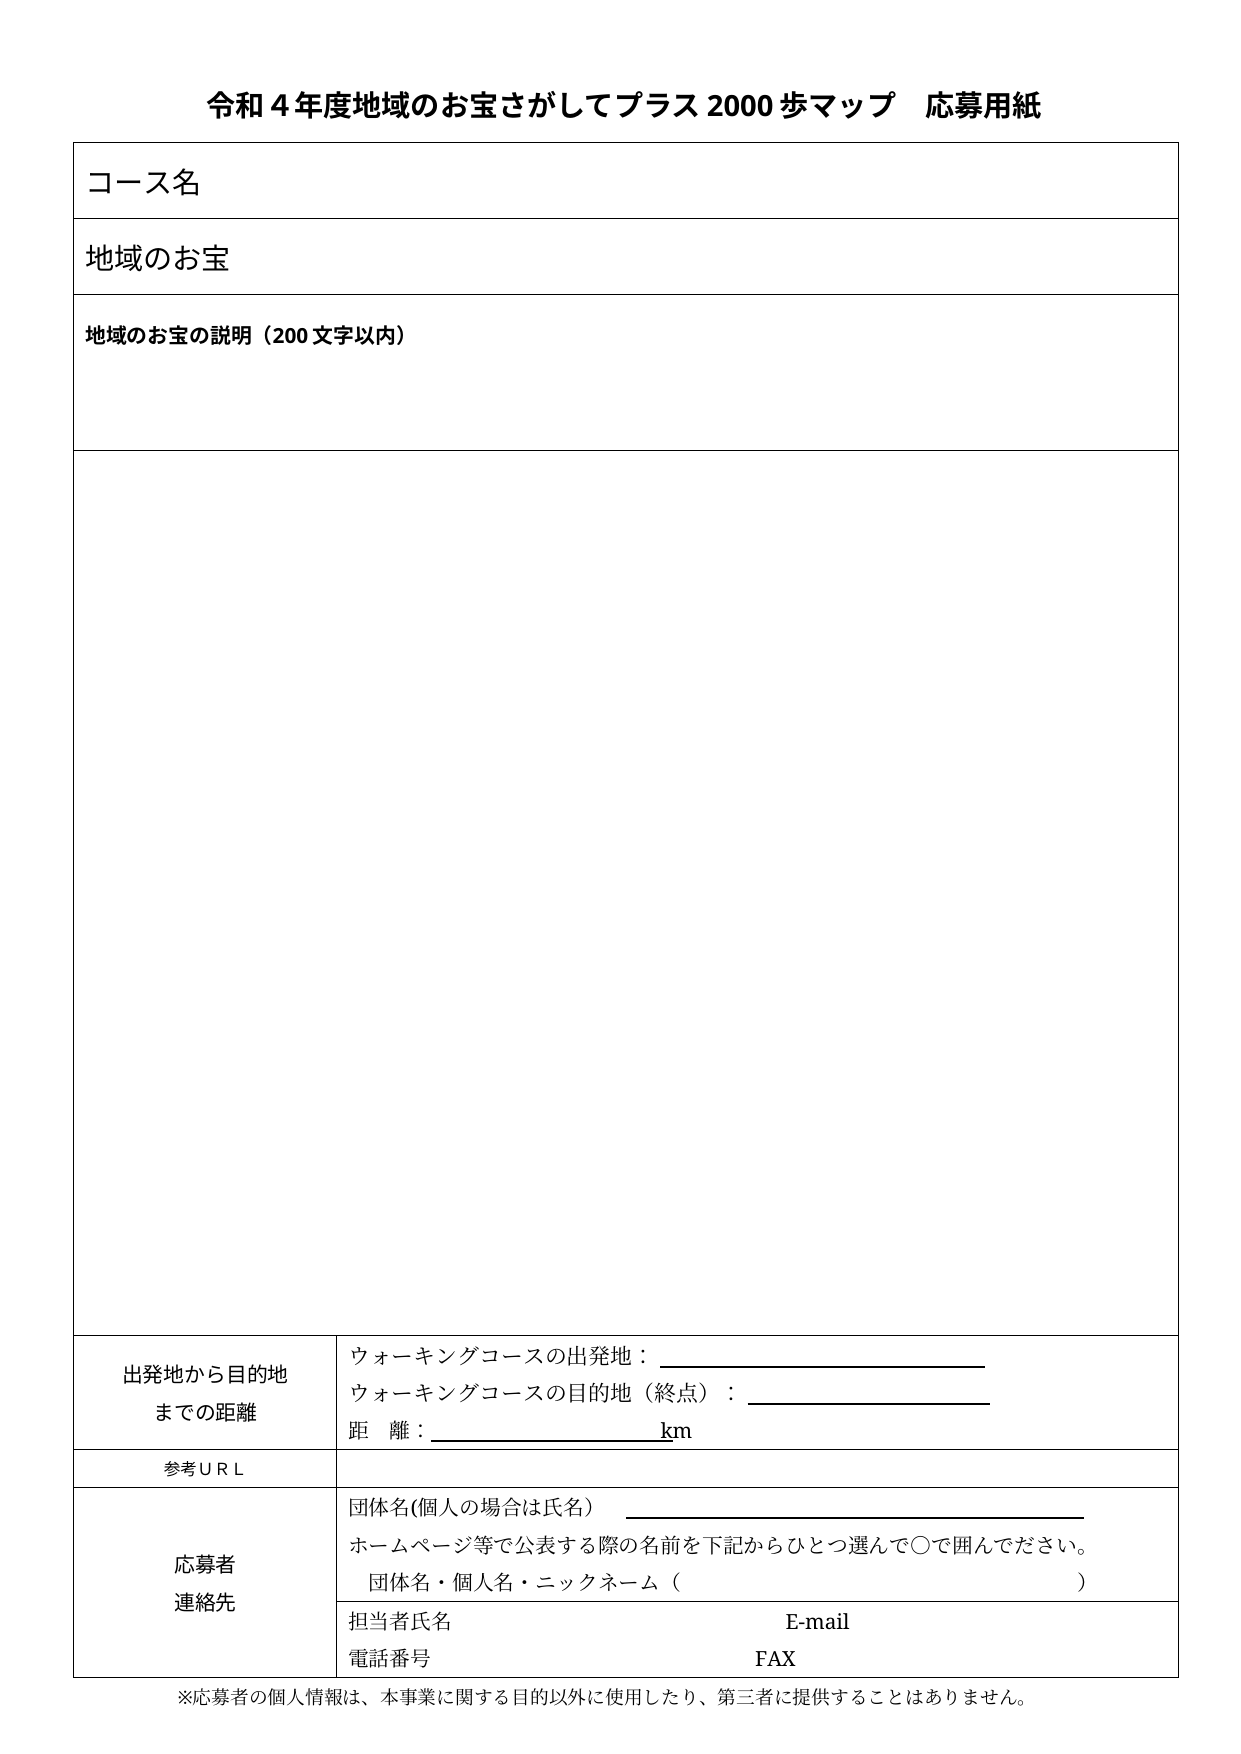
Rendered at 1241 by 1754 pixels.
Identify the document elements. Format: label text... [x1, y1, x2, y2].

table_cell [74, 451, 1178, 1335]
table_header コース名 [74, 143, 1178, 218]
table_cell 担当者氏名 E-mail 電話番号 FAX [337, 1602, 1178, 1677]
text ※応募者の個人情報は、本事業に関する目的以外に使用したり、第三者に提供することはありません。 [177, 1678, 1063, 1715]
table_cell [337, 1450, 1178, 1487]
table_cell 出発地から目的地 までの距離 [74, 1336, 336, 1448]
table_cell 団体名(個人の場合は氏名） ホームページ等で公表する際の名前を下記からひとつ選んで○で囲んでださい。 団体名・個人名・ニックネーム（ ） [337, 1488, 1178, 1601]
table_cell 応募者 連絡先 [74, 1488, 336, 1677]
table_cell 地域のお宝 [74, 219, 1178, 294]
table_cell 地域のお宝の説明（200文字以内） [74, 295, 1178, 450]
table_cell ウォーキングコースの出発地： ウォーキングコースの目的地（終点）： 距 離： km [337, 1336, 1178, 1448]
text 令和４年度地域のお宝さがしてプラス2000歩マップ 応募用紙 [177, 67, 1063, 142]
table_cell 参考ＵＲＬ [74, 1450, 336, 1487]
